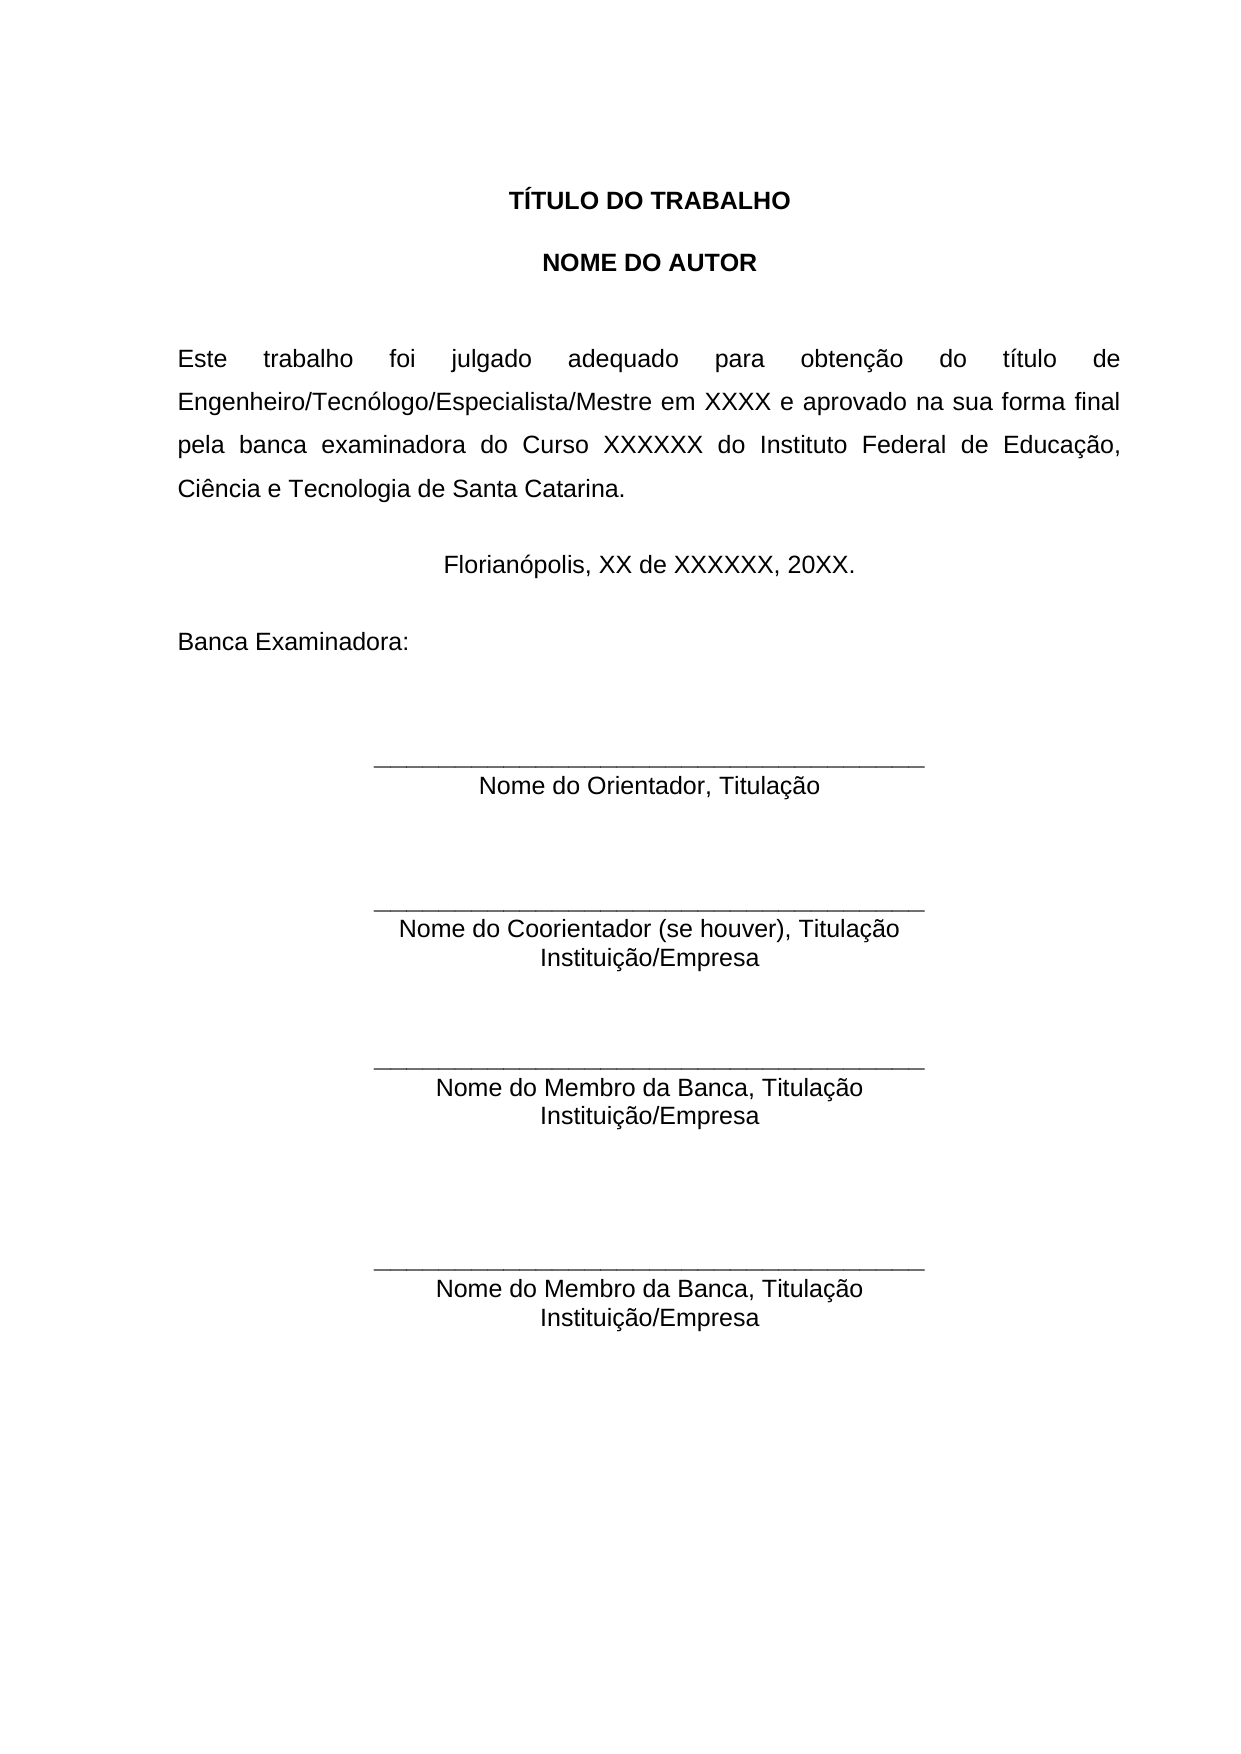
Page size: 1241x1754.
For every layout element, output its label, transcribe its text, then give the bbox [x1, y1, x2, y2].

text Instituição/Empresa [177, 1303, 1122, 1331]
text Nome do Membro da Banca, Titulação [177, 1274, 1122, 1303]
text Nome do Membro da Banca, Titulação [177, 1073, 1122, 1101]
text TÍTULO DO TRABALHO [177, 186, 1122, 215]
text NOME DO AUTOR [177, 248, 1122, 277]
text __________________________________ [177, 737, 1122, 771]
text __________________________________ [177, 1240, 1122, 1274]
text Instituição/Empresa [177, 943, 1122, 972]
text __________________________________ [177, 881, 1122, 914]
text Florianópolis, XX de XXXXXX, 20XX. [177, 550, 1122, 579]
text __________________________________ [177, 1039, 1122, 1073]
text Banca Examinadora: [177, 627, 1122, 656]
text Nome do Orientador, Titulação [177, 771, 1122, 799]
text Nome do Coorientador (se houver), Titulação [177, 914, 1122, 943]
text Este trabalho foi julgado adequado para obtenção do título de Engenheiro/Tecnólogo/Especialista/Mestre em XXXX e aprovado na sua forma final pela banca examinadora do Curso XXXXXX do Instituto Federal de Educação, Ciência e Tecnologia de Santa Catarina. [177, 344, 1122, 502]
text Instituição/Empresa [177, 1101, 1122, 1130]
